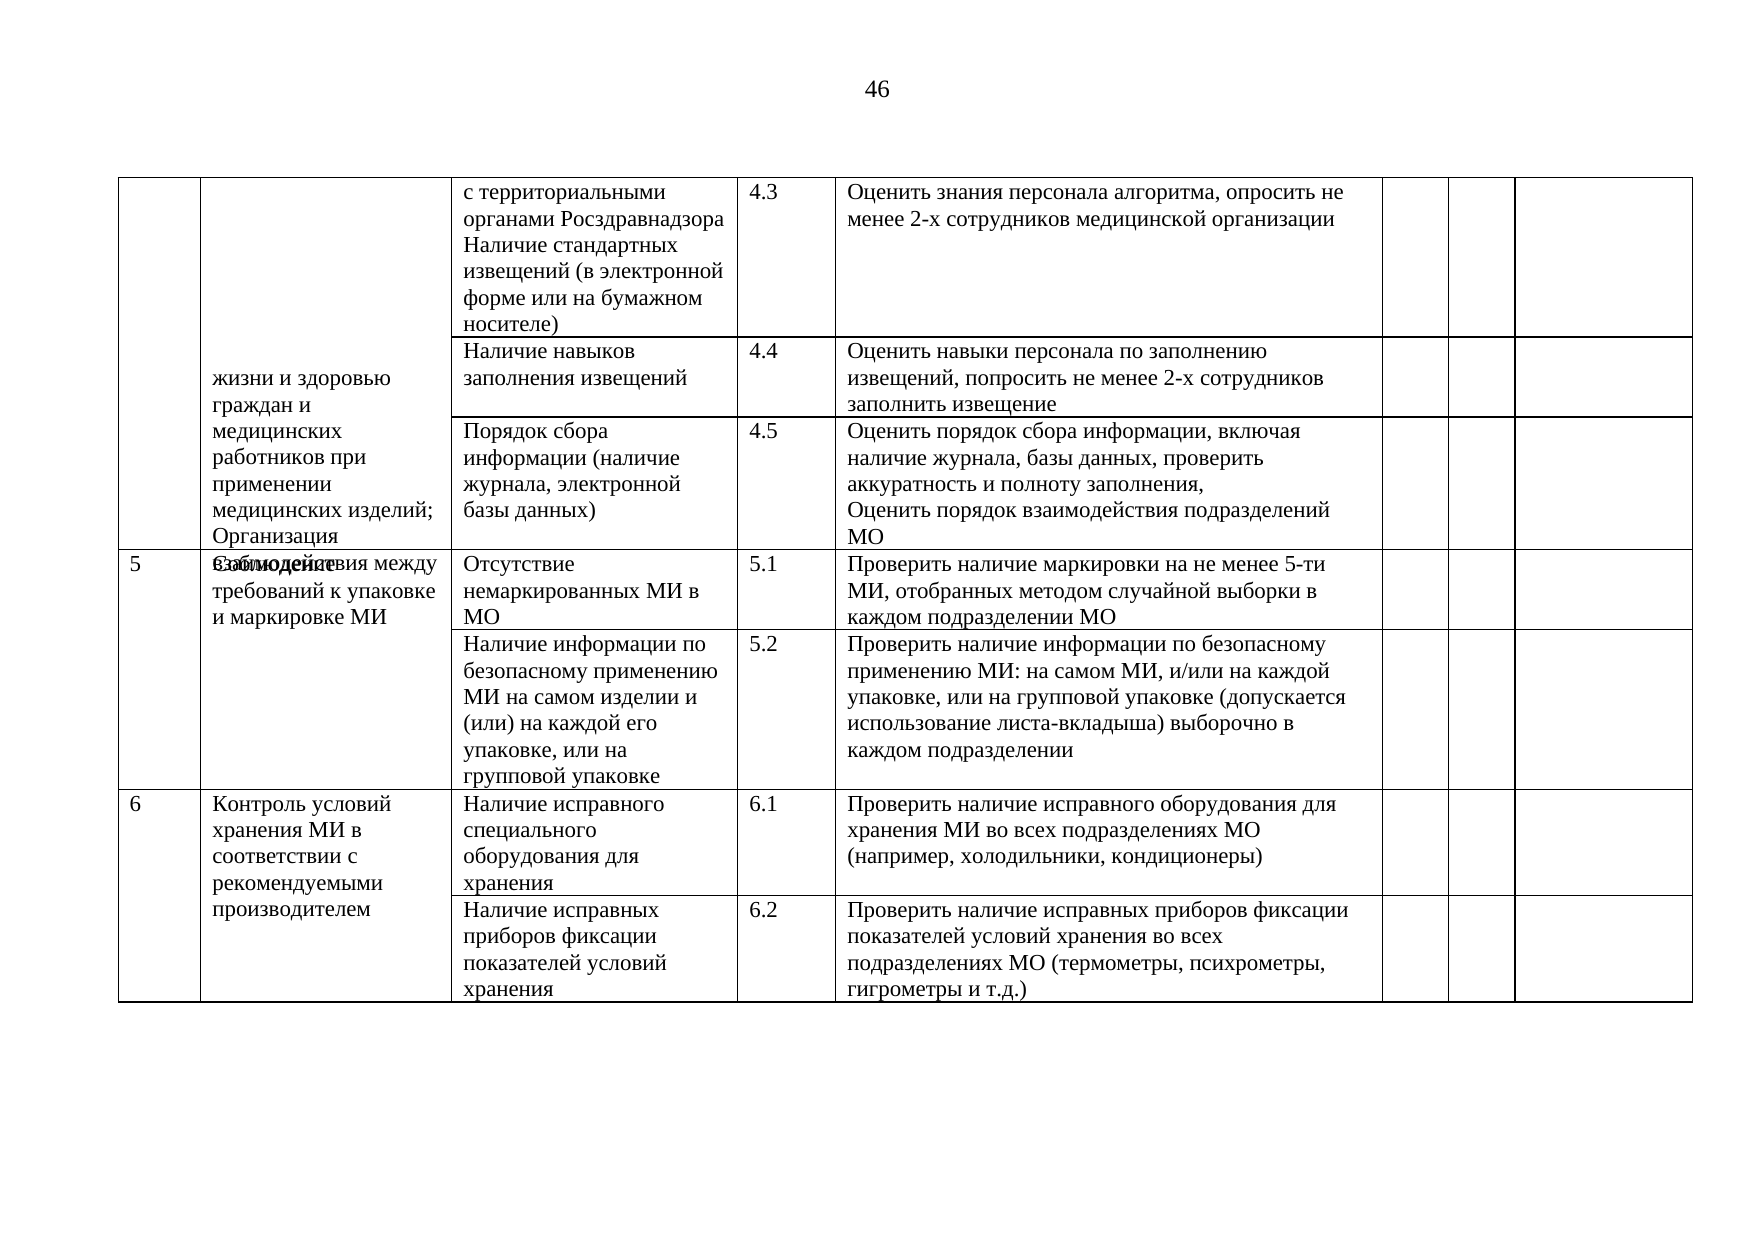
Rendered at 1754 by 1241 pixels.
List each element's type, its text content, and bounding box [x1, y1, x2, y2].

table_cell 5.2 [738, 630, 835, 788]
table_cell [1449, 418, 1514, 549]
table_cell Проверить наличие исправных приборов фиксации показателей условий хранения во всех подразделениях МО (термометры, психрометры, гигрометры и т.д.) [836, 896, 1382, 1001]
table_cell 6.1 [738, 790, 835, 895]
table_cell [452, 896, 737, 1001]
table_cell [1383, 790, 1448, 895]
table_cell [1383, 178, 1448, 336]
table_cell Наличие навыков заполнения извещений [452, 338, 737, 416]
table_cell [1383, 896, 1448, 1001]
table_cell [1516, 896, 1692, 1001]
table_cell [1383, 418, 1448, 549]
table_cell Оценить порядок сбора информации, включая наличие журнала, базы данных, проверить аккуратность и полноту заполнения, Оценить порядок взаимодействия подразделений МО [836, 418, 1382, 549]
table_cell Наличие исправного специального оборудования для хранения [452, 790, 737, 895]
table_cell [1516, 630, 1692, 788]
table_cell Проверить наличие исправного оборудования для хранения МИ во всех подразделениях МО (например, холодильники, кондиционеры) [836, 790, 1382, 895]
table_cell [1449, 550, 1514, 629]
table_cell Отсутствие немаркированных МИ в МО [452, 550, 737, 629]
table_cell [1516, 178, 1692, 336]
table_cell [1383, 630, 1448, 788]
table_cell 4.5 [738, 418, 835, 549]
table_cell [1516, 338, 1692, 416]
table_cell Наличие информации по безопасному применению МИ на самом изделии и (или) на каждой его упаковке, или на групповой упаковке [452, 630, 737, 788]
table_cell Оценить знания персонала алгоритма, опросить не менее 2-х сотрудников медицинской организации [836, 178, 1382, 336]
table_cell 6.2 [738, 896, 835, 1001]
table_cell Проверить наличие маркировки на не менее 5-ти МИ, отобранных методом случайной выборки в каждом подразделении МО [836, 550, 1382, 629]
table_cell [452, 178, 737, 336]
table_cell [1449, 178, 1514, 336]
table_cell Оценить навыки персонала по заполнению извещений, попросить не менее 2-х сотрудников заполнить извещение [836, 338, 1382, 416]
table_cell 5.1 [738, 550, 835, 629]
table_cell [1516, 790, 1692, 895]
table_cell Порядок сбора информации (наличие журнала, электронной базы данных) [452, 418, 737, 549]
table_cell [1516, 418, 1692, 549]
table_cell Проверить наличие информации по безопасному применению МИ: на самом МИ, и/или на каждой упаковке, или на групповой упаковке (допускается использование листа-вкладыша) выборочно в каждом подразделении [836, 630, 1382, 788]
table_cell [1516, 550, 1692, 629]
table_cell 6 [119, 790, 200, 1001]
table_cell [1383, 550, 1448, 629]
table_cell [1449, 338, 1514, 416]
table_cell [1449, 790, 1514, 895]
table_cell [1449, 896, 1514, 1001]
table_cell Соблюдение требований к упаковке и маркировке МИ [201, 550, 451, 788]
table_cell [1449, 630, 1514, 788]
table_cell [1383, 338, 1448, 416]
table_cell Контроль условий хранения МИ в соответствии с рекомендуемыми производителем [201, 790, 451, 1001]
table_cell 4.3 [738, 178, 835, 336]
table_cell 5 [119, 550, 200, 788]
table_cell 4.4 [738, 338, 835, 416]
